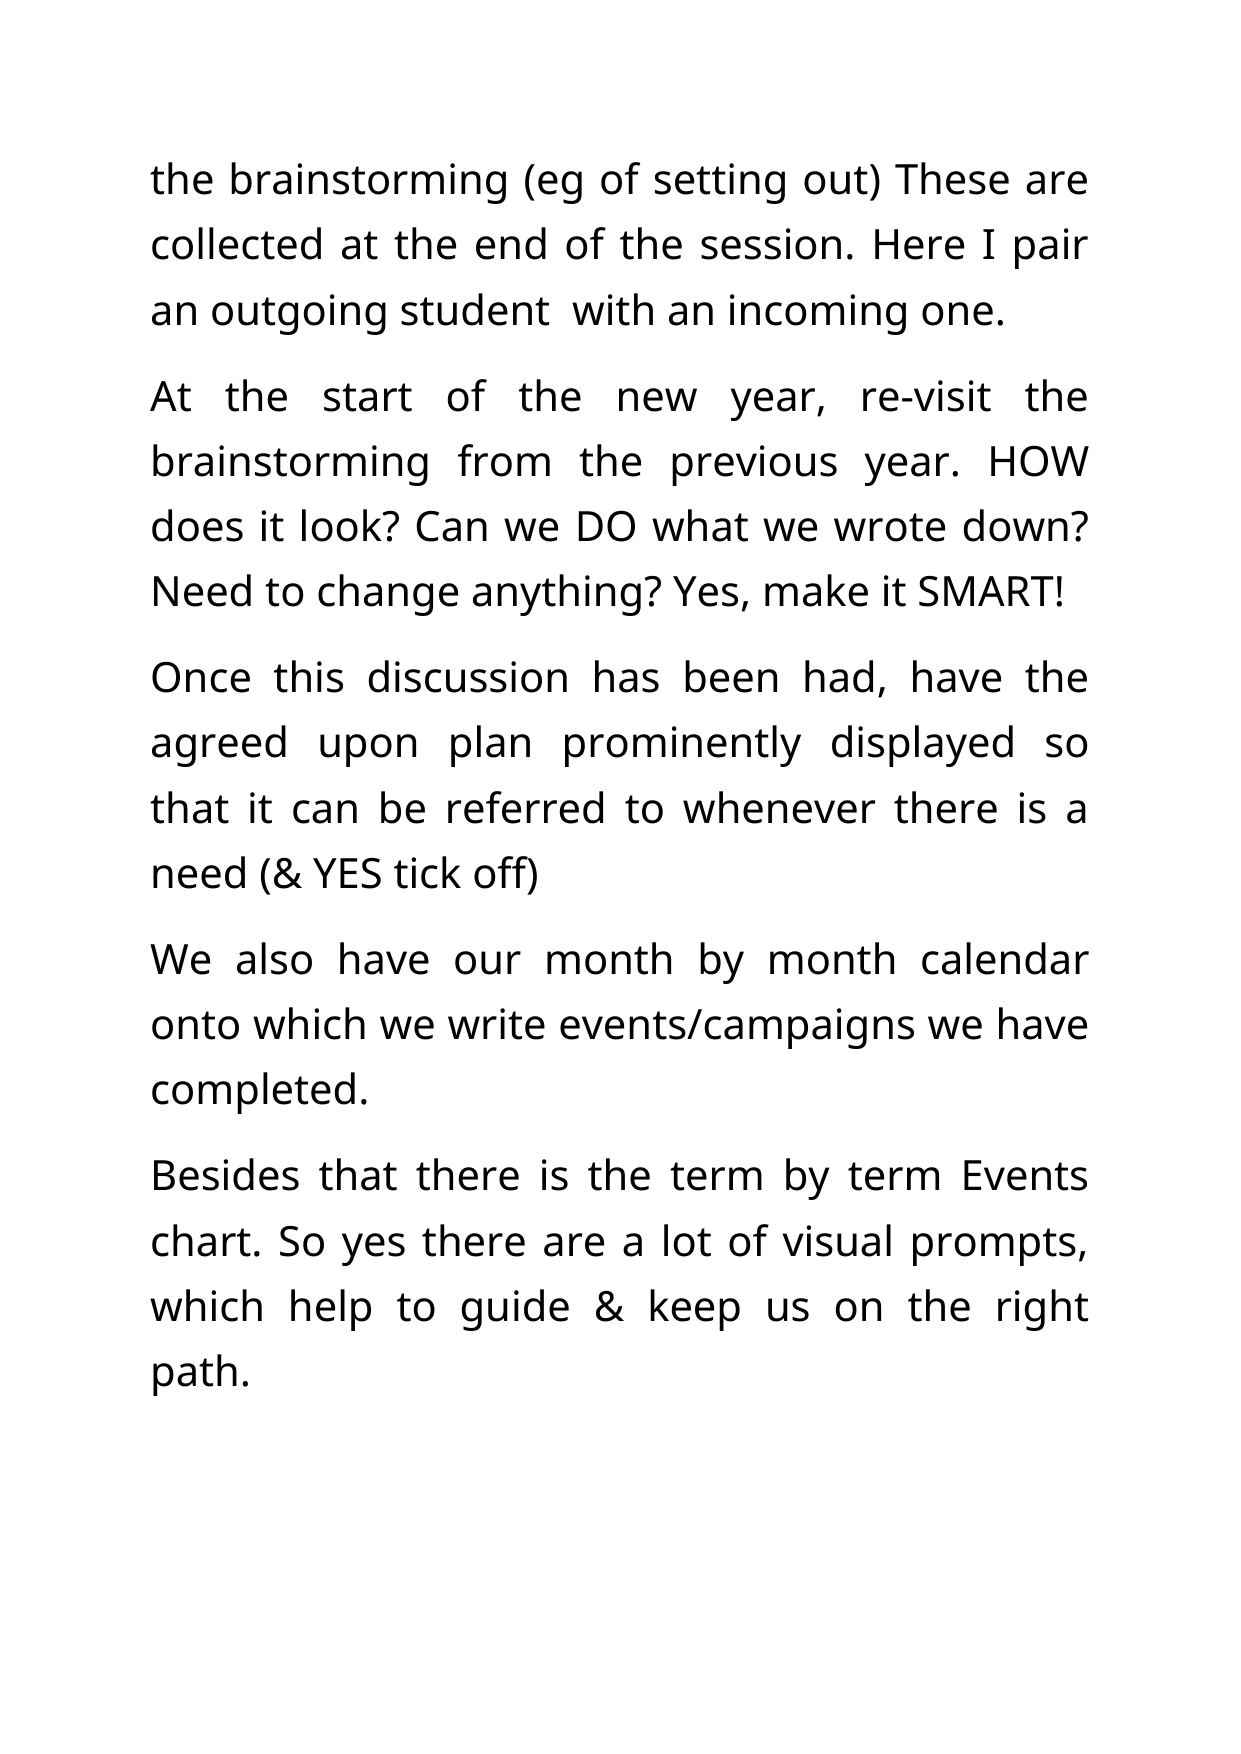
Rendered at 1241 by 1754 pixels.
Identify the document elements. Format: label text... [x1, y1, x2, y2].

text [150, 150, 1090, 337]
text At the start of the new year, re-visit the brainstorming from the previous year. HOW does it look? Can we DO what we wrote down? Need to change anything? Yes, make it SMART! [150, 366, 1090, 619]
text Once this discussion has been had, have the agreed upon plan prominently displayed so that it can be referred to whenever there is a need (& YES tick off) [150, 648, 1090, 901]
text Besides that there is the term by term Events chart. So yes there are a lot of visual prompts, which help to guide & keep us on the right path. [150, 1146, 1090, 1399]
text We also have our month by month calendar onto which we write events/campaigns we have completed. [150, 930, 1090, 1117]
